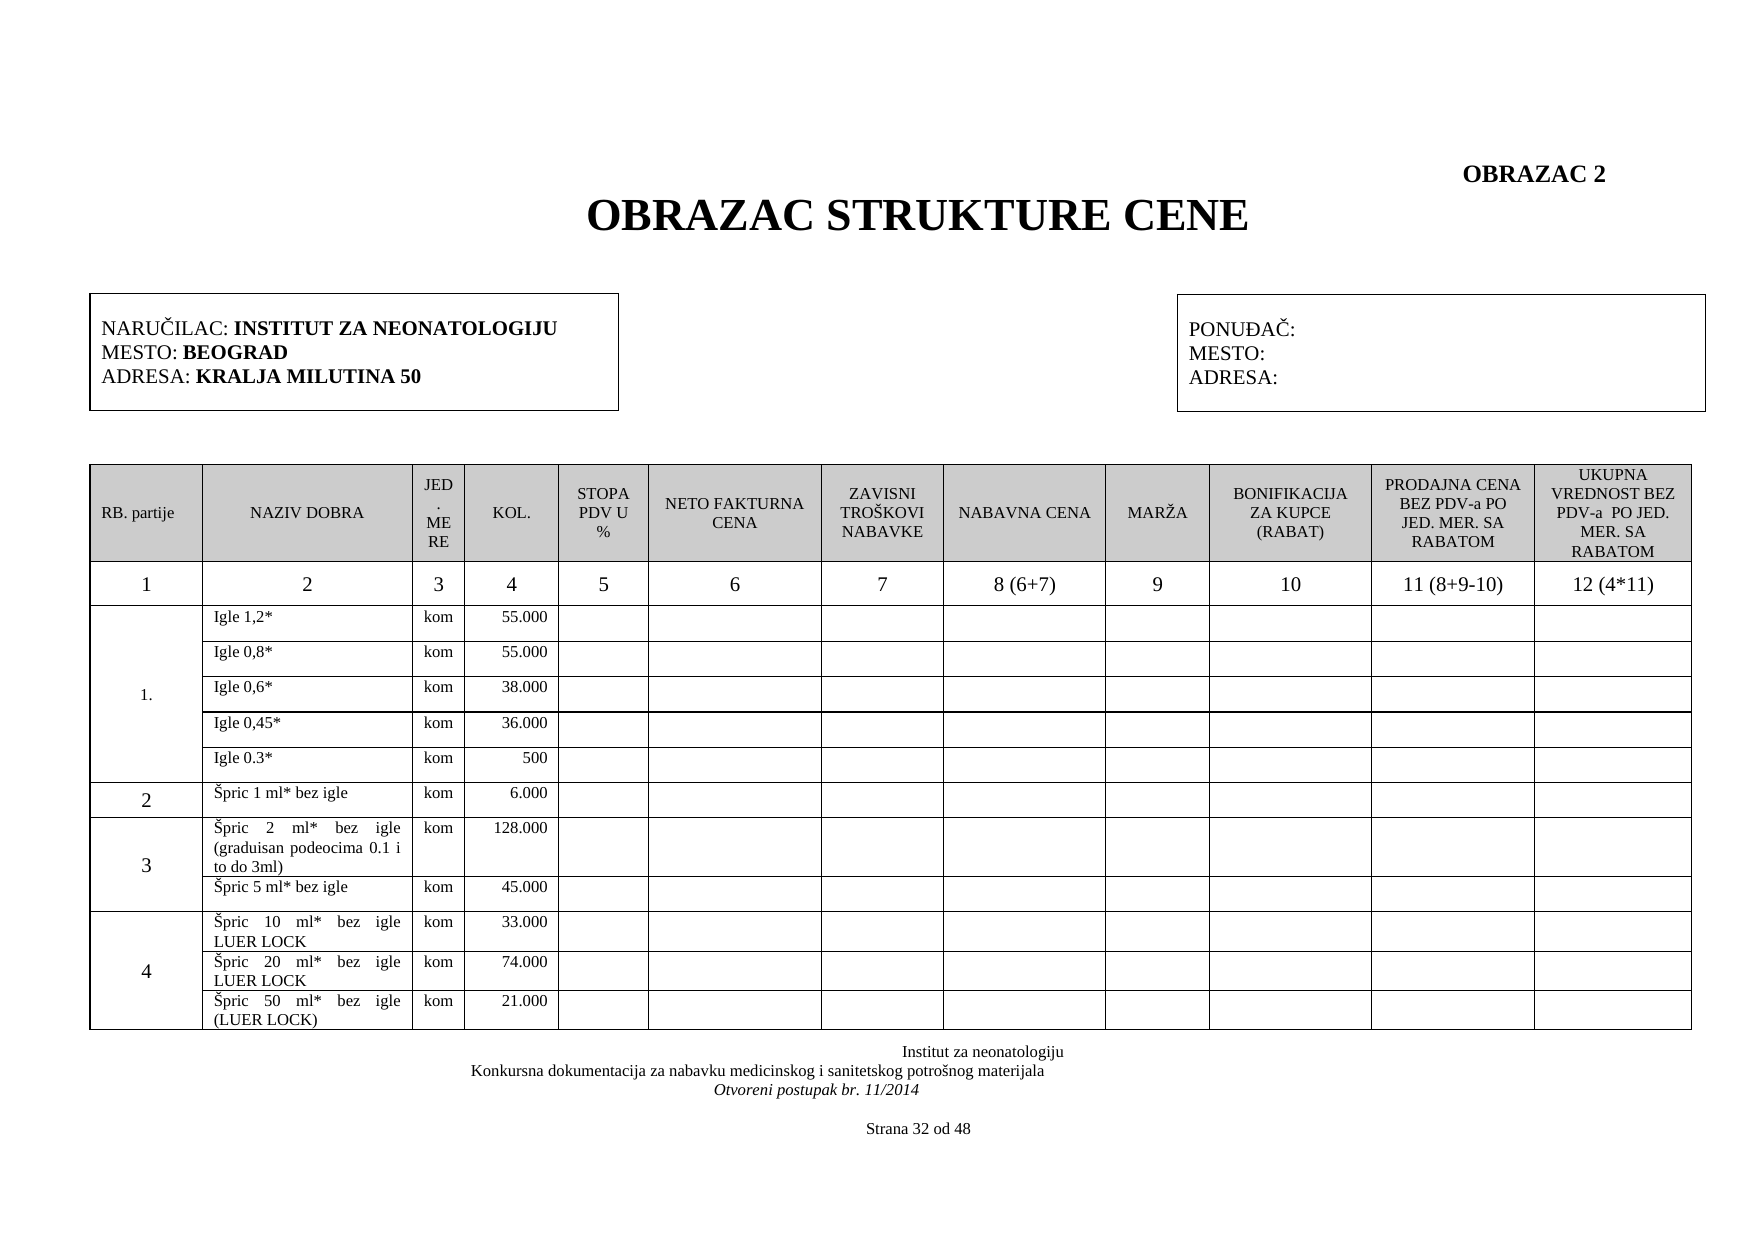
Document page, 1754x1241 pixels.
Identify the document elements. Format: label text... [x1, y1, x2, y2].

table_cell [1372, 818, 1534, 876]
table_cell Špric 2 ml* bez igle (graduisan podeocima 0.1 i to do 3ml) [203, 818, 412, 876]
table_cell 33.000 [465, 912, 558, 951]
table_header NARUČILAC: INSTITUT ZA NEONATOLOGIJU MESTO: BEOGRAD ADRESA: KRALJA MILUTINA 50 [91, 294, 618, 410]
table_cell 6 [649, 562, 821, 605]
table_cell Špric 50 ml* bez igle (LUER LOCK) [203, 991, 412, 1029]
table_header ZAVISNI TROŠKOVI NABAVKE [822, 465, 943, 561]
table_cell Špric 1 ml* bez igle [203, 783, 412, 817]
table_cell [1106, 713, 1209, 747]
table_cell [559, 877, 648, 911]
table_cell [649, 642, 821, 676]
table_cell [1210, 912, 1371, 951]
table_cell [1372, 642, 1534, 676]
table_cell [822, 991, 943, 1029]
table_cell [559, 606, 648, 641]
table_cell [1535, 713, 1691, 747]
table_header UKUPNA VREDNOST BEZ PDV-a PO JED. MER. SA RABATOM [1535, 465, 1691, 561]
table_cell Igle 0.3* [203, 748, 412, 782]
table_cell 5 [559, 562, 648, 605]
table_cell [1372, 991, 1534, 1029]
table_cell 3 [413, 562, 464, 605]
table_cell [559, 642, 648, 676]
table_cell 1 [91, 562, 202, 605]
table_cell kom [413, 912, 464, 951]
table_cell 1. [91, 606, 202, 782]
table_cell [1210, 952, 1371, 990]
table_cell [822, 877, 943, 911]
table_cell [559, 713, 648, 747]
table_cell [1372, 606, 1534, 641]
table_cell [649, 912, 821, 951]
table_cell 6.000 [465, 783, 558, 817]
table_cell kom [413, 783, 464, 817]
table_cell [649, 677, 821, 711]
table_cell [1372, 952, 1534, 990]
table_cell [649, 952, 821, 990]
table_cell [822, 818, 943, 876]
table_cell kom [413, 748, 464, 782]
table_header STOPA PDV U % [559, 465, 648, 561]
table_cell [822, 952, 943, 990]
table_cell 9 [1106, 562, 1209, 605]
table_cell 10 [1210, 562, 1371, 605]
table_cell [944, 877, 1105, 911]
table_cell [822, 606, 943, 641]
table_cell [649, 991, 821, 1029]
table_cell 74.000 [465, 952, 558, 990]
table_cell kom [413, 713, 464, 747]
table_cell kom [413, 818, 464, 876]
table_cell [1372, 748, 1534, 782]
table_cell [559, 677, 648, 711]
table_cell kom [413, 952, 464, 990]
table_cell [1106, 991, 1209, 1029]
table_cell kom [413, 642, 464, 676]
table_cell [1210, 991, 1371, 1029]
table_cell Špric 5 ml* bez igle [203, 877, 412, 911]
table_cell 45.000 [465, 877, 558, 911]
table_cell [1535, 783, 1691, 817]
table_cell [1372, 677, 1534, 711]
table_cell [1106, 677, 1209, 711]
table_cell [1210, 606, 1371, 641]
table_cell [559, 748, 648, 782]
table_cell [1535, 677, 1691, 711]
table_cell [1210, 783, 1371, 817]
table_cell 4 [465, 562, 558, 605]
table_header JED. MERE [413, 465, 464, 561]
table_header MARŽA [1106, 465, 1209, 561]
table_cell [559, 783, 648, 817]
table_cell 55.000 [465, 642, 558, 676]
table_cell [1210, 642, 1371, 676]
table_header KOL. [465, 465, 558, 561]
table_cell [1535, 952, 1691, 990]
table_cell [1535, 748, 1691, 782]
table_cell [822, 677, 943, 711]
table_cell 4 [91, 912, 202, 1029]
table_cell [1210, 677, 1371, 711]
table_cell [559, 818, 648, 876]
table_cell Igle 0,6* [203, 677, 412, 711]
table_cell [649, 783, 821, 817]
table_cell [1372, 912, 1534, 951]
table_cell [559, 952, 648, 990]
table_cell [1535, 877, 1691, 911]
table_cell [944, 952, 1105, 990]
table_cell [944, 642, 1105, 676]
table_cell [822, 783, 943, 817]
table_cell [649, 713, 821, 747]
table_cell [944, 991, 1105, 1029]
table_cell 128.000 [465, 818, 558, 876]
table_cell [559, 912, 648, 951]
table_cell 55.000 [465, 606, 558, 641]
table_cell [944, 818, 1105, 876]
table_cell Špric 10 ml* bez igle LUER LOCK [203, 912, 412, 951]
table_cell 38.000 [465, 677, 558, 711]
table_cell [944, 783, 1105, 817]
table_cell [1106, 952, 1209, 990]
table_header NAZIV DOBRA [203, 465, 412, 561]
table_cell 12 (4*11) [1535, 562, 1691, 605]
table_cell [649, 606, 821, 641]
table_cell kom [413, 877, 464, 911]
table_header PONUĐAČ: MESTO: ADRESA: [1178, 295, 1705, 411]
table_cell 2 [203, 562, 412, 605]
table_cell [944, 606, 1105, 641]
table_cell 7 [822, 562, 943, 605]
table_cell [1106, 783, 1209, 817]
table_cell [649, 818, 821, 876]
table_cell 36.000 [465, 713, 558, 747]
table_cell Igle 1,2* [203, 606, 412, 641]
table_cell [1535, 912, 1691, 951]
table_cell [822, 713, 943, 747]
table_cell 3 [91, 818, 202, 911]
table_cell Igle 0,8* [203, 642, 412, 676]
table_cell [559, 991, 648, 1029]
table_cell [1106, 748, 1209, 782]
table_cell Špric 20 ml* bez igle LUER LOCK [203, 952, 412, 990]
table_cell [1535, 606, 1691, 641]
text OBRAZAC 2 [112, 159, 1724, 187]
table_cell [1372, 877, 1534, 911]
table_cell [822, 642, 943, 676]
table_cell 2 [91, 783, 202, 817]
table_header NETO FAKTURNA CENA [649, 465, 821, 561]
table_cell kom [413, 677, 464, 711]
table_cell [1106, 606, 1209, 641]
table_cell [1106, 912, 1209, 951]
table_cell Igle 0,45* [203, 713, 412, 747]
table_header BONIFIKACIJA ZA KUPCE (RABAT) [1210, 465, 1371, 561]
table_cell kom [413, 991, 464, 1029]
table_header PRODAJNA CENA BEZ PDV-a PO JED. MER. SA RABATOM [1372, 465, 1534, 561]
table_header RB. partije [91, 465, 202, 561]
table_cell 8 (6+7) [944, 562, 1105, 605]
table_cell [1535, 991, 1691, 1029]
table_cell [944, 713, 1105, 747]
table_cell [1535, 818, 1691, 876]
table_cell kom [413, 606, 464, 641]
table_cell [822, 748, 943, 782]
table_cell [1372, 713, 1534, 747]
table_cell [1210, 818, 1371, 876]
table_header NABAVNA CENA [944, 465, 1105, 561]
table_cell [649, 877, 821, 911]
table_cell [649, 748, 821, 782]
table_cell [1210, 877, 1371, 911]
table_cell [1535, 642, 1691, 676]
table_cell [944, 748, 1105, 782]
table_cell 11 (8+9-10) [1372, 562, 1534, 605]
table_cell [1372, 783, 1534, 817]
table_cell [1106, 877, 1209, 911]
text OBRAZAC STRUKTURE CENE [112, 187, 1724, 240]
table_cell [944, 912, 1105, 951]
table_cell 500 [465, 748, 558, 782]
table_cell [1106, 642, 1209, 676]
table_cell [822, 912, 943, 951]
table_cell [944, 677, 1105, 711]
table_cell [1106, 818, 1209, 876]
table_cell 21.000 [465, 991, 558, 1029]
table_cell [1210, 748, 1371, 782]
table_cell [1210, 713, 1371, 747]
